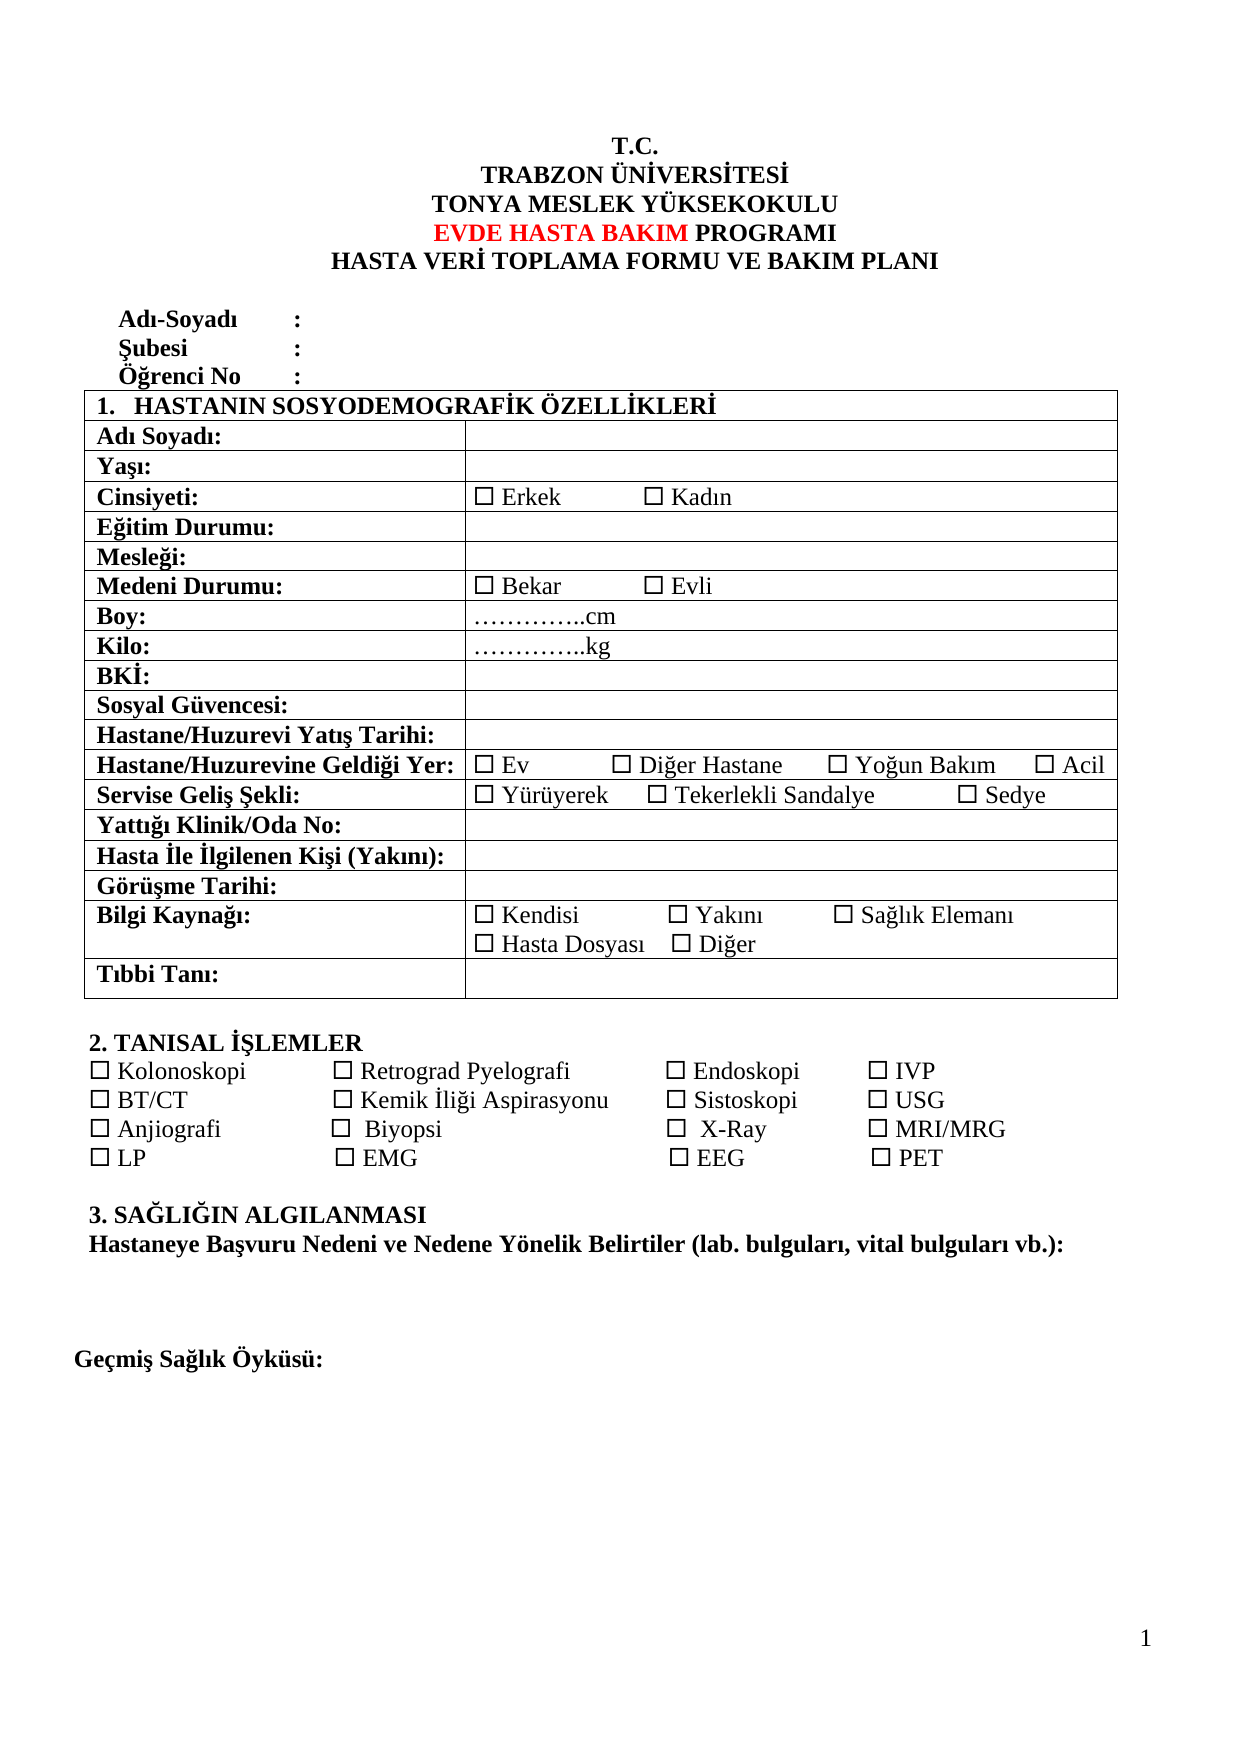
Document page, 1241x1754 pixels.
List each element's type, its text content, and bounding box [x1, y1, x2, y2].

table_cell [466, 661, 1117, 689]
table_cell Boy: [85, 601, 465, 630]
table_cell Mesleği: [85, 542, 465, 570]
table_cell Yattığı Klinik/Oda No: [85, 810, 465, 840]
table_cell Adı Soyadı: [85, 421, 465, 450]
table_cell [466, 841, 1117, 870]
table_cell …………..kg [466, 631, 1117, 660]
table_cell Hasta İle İlgilenen Kişi (Yakını): [85, 841, 465, 870]
text Geçmiş Sağlık Öyküsü: [74, 1344, 1152, 1373]
table_cell Servise Geliş Şekli: [85, 780, 465, 809]
text 2. TANISAL İŞLEMLER [88, 1028, 1152, 1056]
table_cell [466, 542, 1117, 570]
text Hastaneye Başvuru Nedeni ve Nedene Yönelik Belirtiler (lab. bulguları, vital bulguları vb.): [88, 1229, 1182, 1258]
table_cell Sosyal Güvencesi: [85, 691, 465, 719]
table_cell [466, 691, 1117, 719]
table_cell …………..cm [466, 601, 1117, 630]
table_cell Bekar Evli [466, 571, 1117, 600]
table_cell [466, 421, 1117, 450]
table_cell Erkek Kadın [466, 482, 1117, 511]
table_cell [466, 871, 1117, 899]
text Anjiografi Biyopsi X-Ray MRI/MRG [88, 1114, 1152, 1143]
table_cell Hastane/Huzurevine Geldiği Yer: [85, 750, 465, 779]
text HASTA VERİ TOPLAMA FORMU VE BAKIM PLANI [118, 246, 1152, 275]
text T.C. [118, 131, 1152, 160]
table_cell [466, 810, 1117, 840]
text Kolonoskopi Retrograd Pyelografi Endoskopi IVP [88, 1056, 1152, 1085]
text Adı-Soyadı : [118, 304, 916, 333]
text Öğrenci No : [118, 361, 916, 390]
table_cell Yürüyerek Tekerlekli Sandalye Sedye [466, 780, 1117, 809]
table_cell Medeni Durumu: [85, 571, 465, 600]
text EVDE HASTA BAKIM PROGRAMI [118, 218, 1152, 246]
table_cell Tıbbi Tanı: [85, 959, 465, 998]
table_cell Görüşme Tarihi: [85, 871, 465, 899]
table_cell [466, 512, 1117, 541]
table_cell Cinsiyeti: [85, 482, 465, 511]
text 3. SAĞLIĞIN ALGILANMASI [88, 1200, 1152, 1229]
table_cell Ev Diğer Hastane Yoğun Bakım Acil [466, 750, 1117, 779]
table_cell [466, 959, 1117, 998]
text TRABZON ÜNİVERSİTESİ [118, 160, 1152, 189]
text LP EMG EEG PET [88, 1143, 1152, 1171]
table_cell Hastane/Huzurevi Yatış Tarihi: [85, 720, 465, 749]
table_cell BKİ: [85, 661, 465, 689]
table_cell Eğitim Durumu: [85, 512, 465, 541]
table_cell [466, 451, 1117, 481]
table_cell Yaşı: [85, 451, 465, 481]
table_cell Bilgi Kaynağı: [85, 901, 465, 958]
table_cell Kilo: [85, 631, 465, 660]
text TONYA MESLEK YÜKSEKOKULU [118, 189, 1152, 218]
text BT/CT Kemik İliği Aspirasyonu Sistoskopi USG [88, 1085, 1152, 1114]
text Şubesi : [118, 333, 916, 361]
table_header HASTANIN SOSYODEMOGRAFİK ÖZELLİKLERİ [85, 391, 1117, 420]
table_cell Kendisi Yakını Sağlık Elemanı Hasta Dosyası Diğer [466, 901, 1117, 958]
table_cell [466, 720, 1117, 749]
